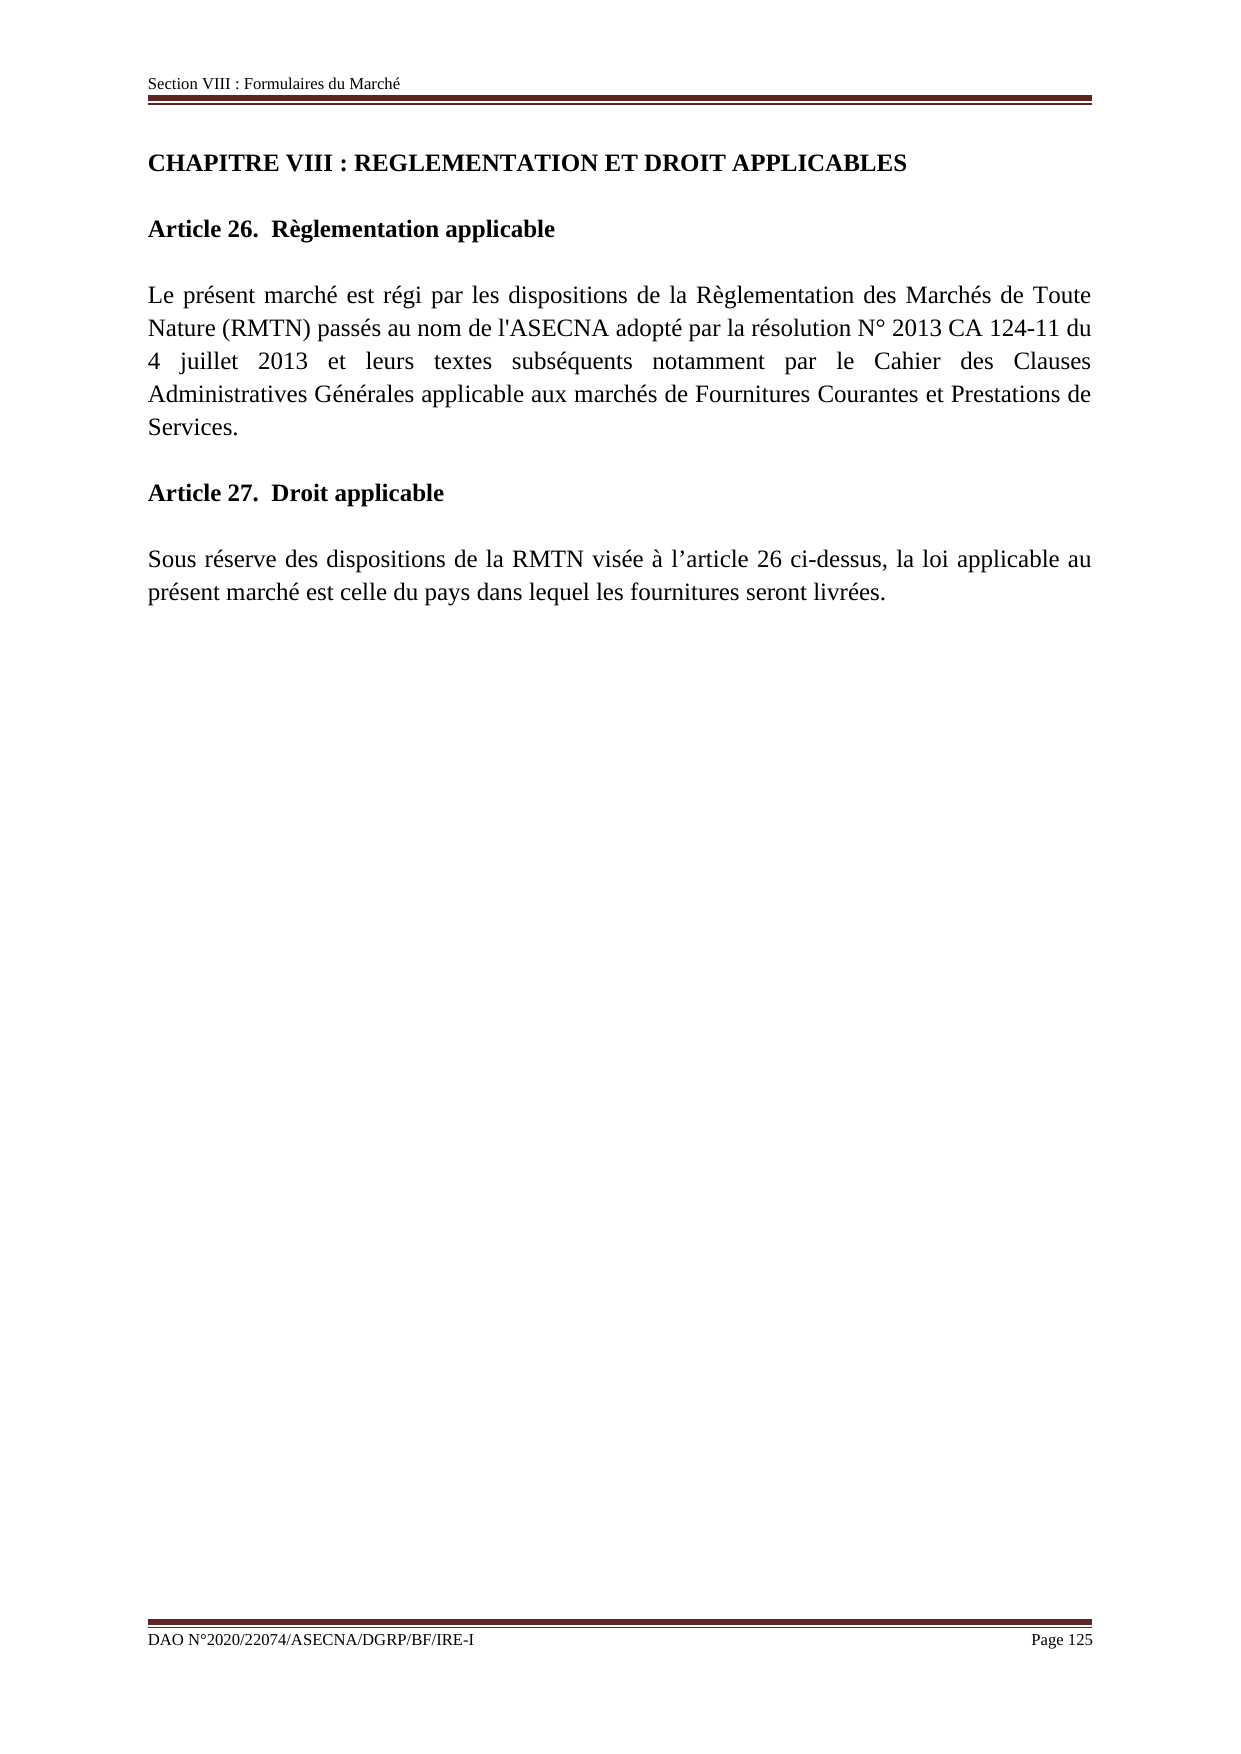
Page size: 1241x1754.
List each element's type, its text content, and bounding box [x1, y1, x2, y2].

subtitle Article 27. Droit applicable [148, 478, 1092, 507]
list Le présent marché est régi par les dispositions de la Règlementation des Marchés de Toute Nature (RMTN) passés au nom de l'ASECNA adopté par la résolution N° 2013 CA 124-11 du 4 juillet 2013 et leurs textes subséquents notamment par le Cahier des Clauses Administratives Générales applicable aux marchés de Fournitures Courantes et Prestations de Services. [148, 280, 1092, 441]
list Sous réserve des dispositions de la RMTN visée à l’article 26 ci-dessus, la loi applicable au présent marché est celle du pays dans lequel les fournitures seront livrées. [148, 544, 1092, 606]
subtitle Article 26. Règlementation applicable [148, 214, 1092, 242]
subtitle CHAPITRE VIII : REGLEMENTATION ET DROIT APPLICABLES [148, 148, 1092, 176]
